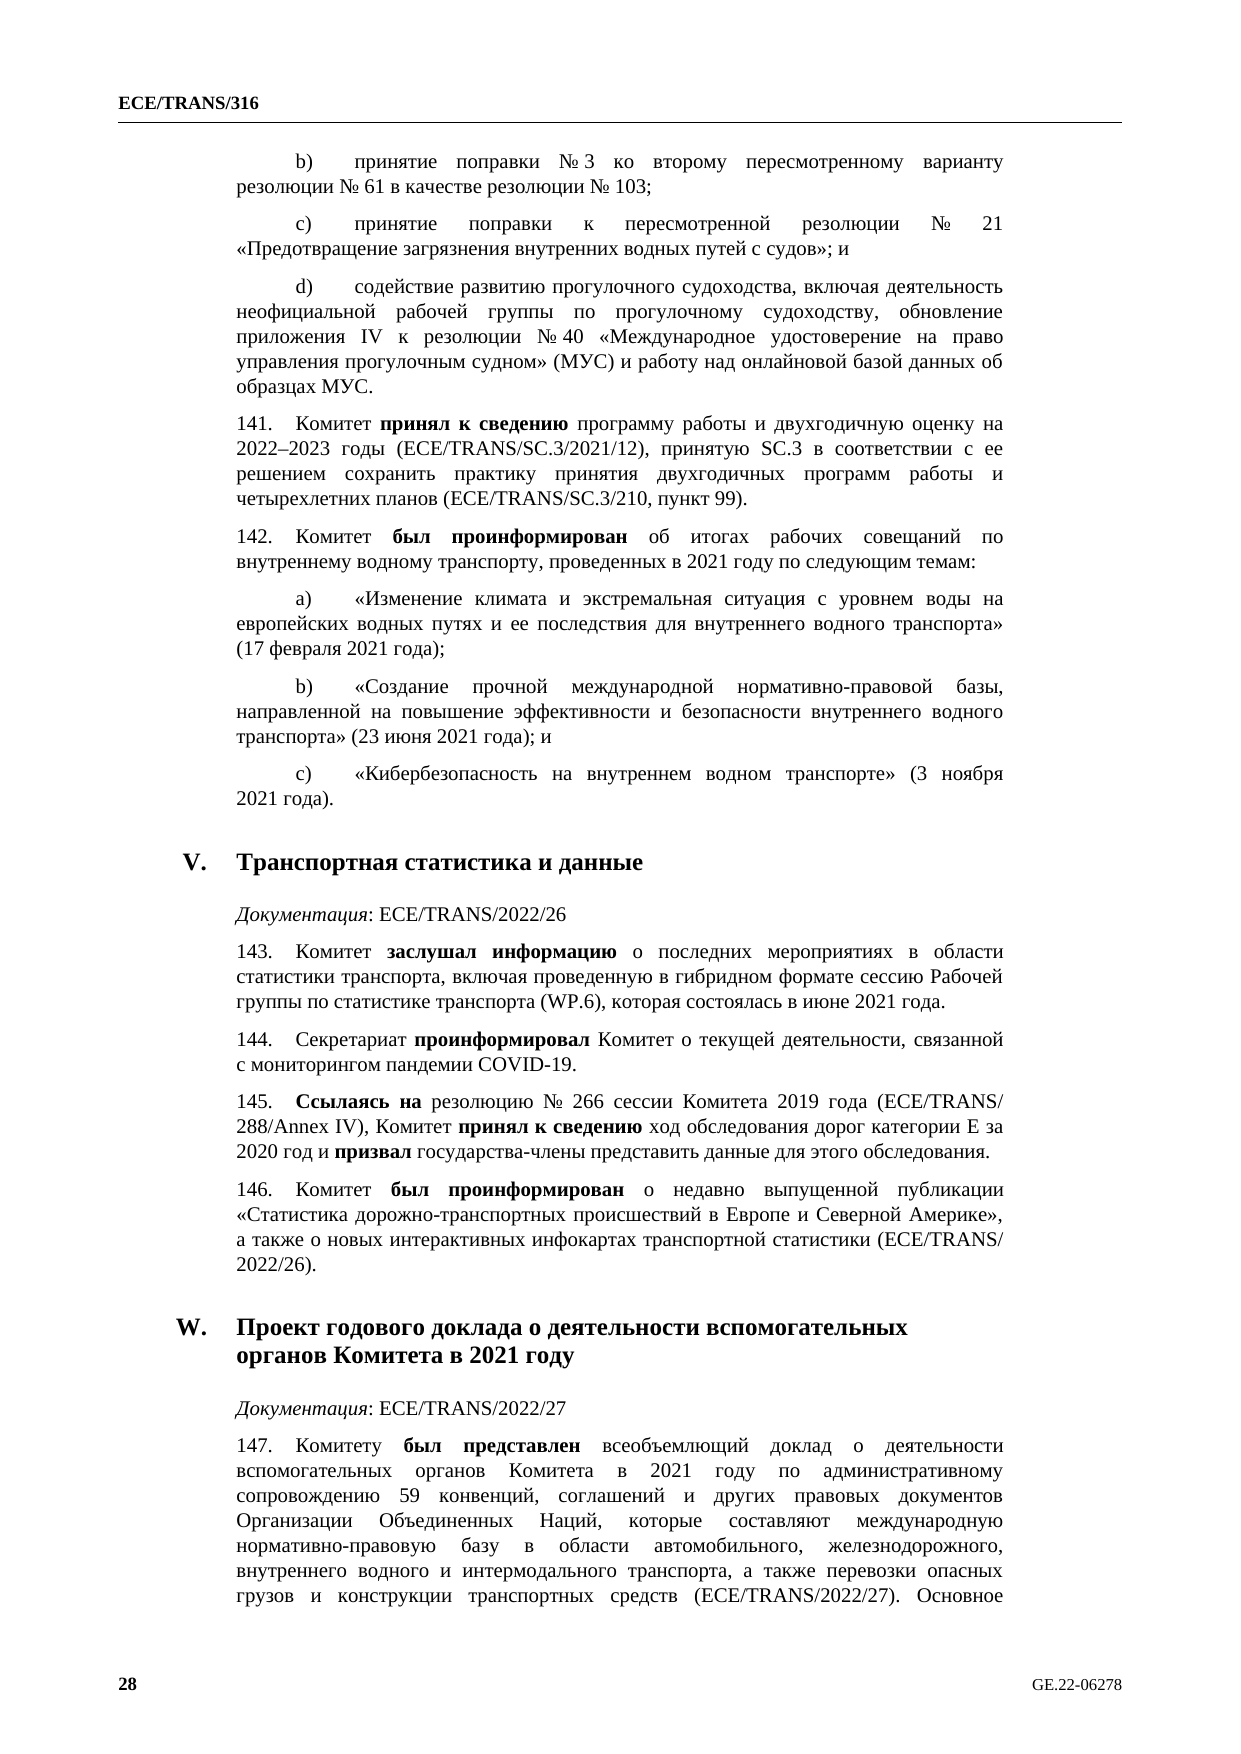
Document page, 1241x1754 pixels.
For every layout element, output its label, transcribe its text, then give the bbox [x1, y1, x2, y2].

text c) «Кибербезопасность на внутреннем водном транспорте» (3 ноября 2021 года). [236, 760, 1004, 810]
text b) «Создание прочной международной нормативно-правовой базы, направленной на повышение эффективности и безопасности внутреннего водного транспорта» (23 июня 2021 года); и [236, 673, 1004, 748]
text 146. Комитет был проинформирован о недавно выпущенной публикации «Статистика дорожно-транспортных происшествий в Европе и Северной Америке», а также о новых интерактивных инфокартах транспортной статистики (ECE/TRANS/ 2022/26). [236, 1176, 1004, 1276]
text a) «Изменение климата и экстремальная ситуация с уровнем воды на европейских водных путях и ее последствия для внутреннего водного транспорта» (17 февраля 2021 года); [236, 585, 1004, 660]
text c) принятие поправки к пересмотренной резолюции № 21 «Предотвращение загрязнения внутренних водных путей с судов»; и [236, 210, 1004, 260]
text 141. Комитет принял к сведению программу работы и двухгодичную оценку на 2022–2023 годы (ECE/TRANS/SC.3/2021/12), принятую SC.3 в соответствии с ее решением сохранить практику принятия двухгодичных программ работы и четырехлетних планов (ECE/TRANS/SC.3/210, пункт 99). [236, 410, 1004, 510]
text b) принятие поправки № 3 ко второму пересмотренному варианту резолюции № 61 в качестве резолюции № 103; [236, 148, 1004, 198]
text Документация: ECE/TRANS/2022/27 [177, 1394, 1004, 1419]
text 144. Секретариат проинформировал Комитет о текущей деятельности, связанной с мониторингом пандемии COVID-19. [236, 1026, 1004, 1076]
text 143. Комитет заслушал информацию о последних мероприятиях в области статистики транспорта, включая проведенную в гибридном формате сессию Рабочей группы по статистике транспорта (WP.6), которая состоялась в июне 2021 года. [236, 938, 1004, 1013]
text Документация: ECE/TRANS/2022/26 [177, 901, 1004, 926]
text 142. Комитет был проинформирован об итогах рабочих совещаний по внутреннему водному транспорту, проведенных в 2021 году по следующим темам: [236, 523, 1004, 573]
text W. Проект годового доклада о деятельности вспомогательных органов Комитета в 2021 году [118, 1313, 1004, 1369]
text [236, 1432, 1004, 1607]
text V. Транспортная статистика и данные [118, 848, 1004, 876]
text d) содействие развитию прогулочного судоходства, включая деятельность неофициальной рабочей группы по прогулочному судоходству, обновление приложения IV к резолюции № 40 «Международное удостоверение на право управления прогулочным судном» (МУС) и работу над онлайновой базой данных об образцах МУС. [236, 273, 1004, 398]
text 145. Ссылаясь на резолюцию № 266 сессии Комитета 2019 года (ECE/TRANS/ 288/Annex IV), Комитет принял к сведению ход обследования дорог категории Е за 2020 год и призвал государства-члены представить данные для этого обследования. [236, 1088, 1004, 1163]
